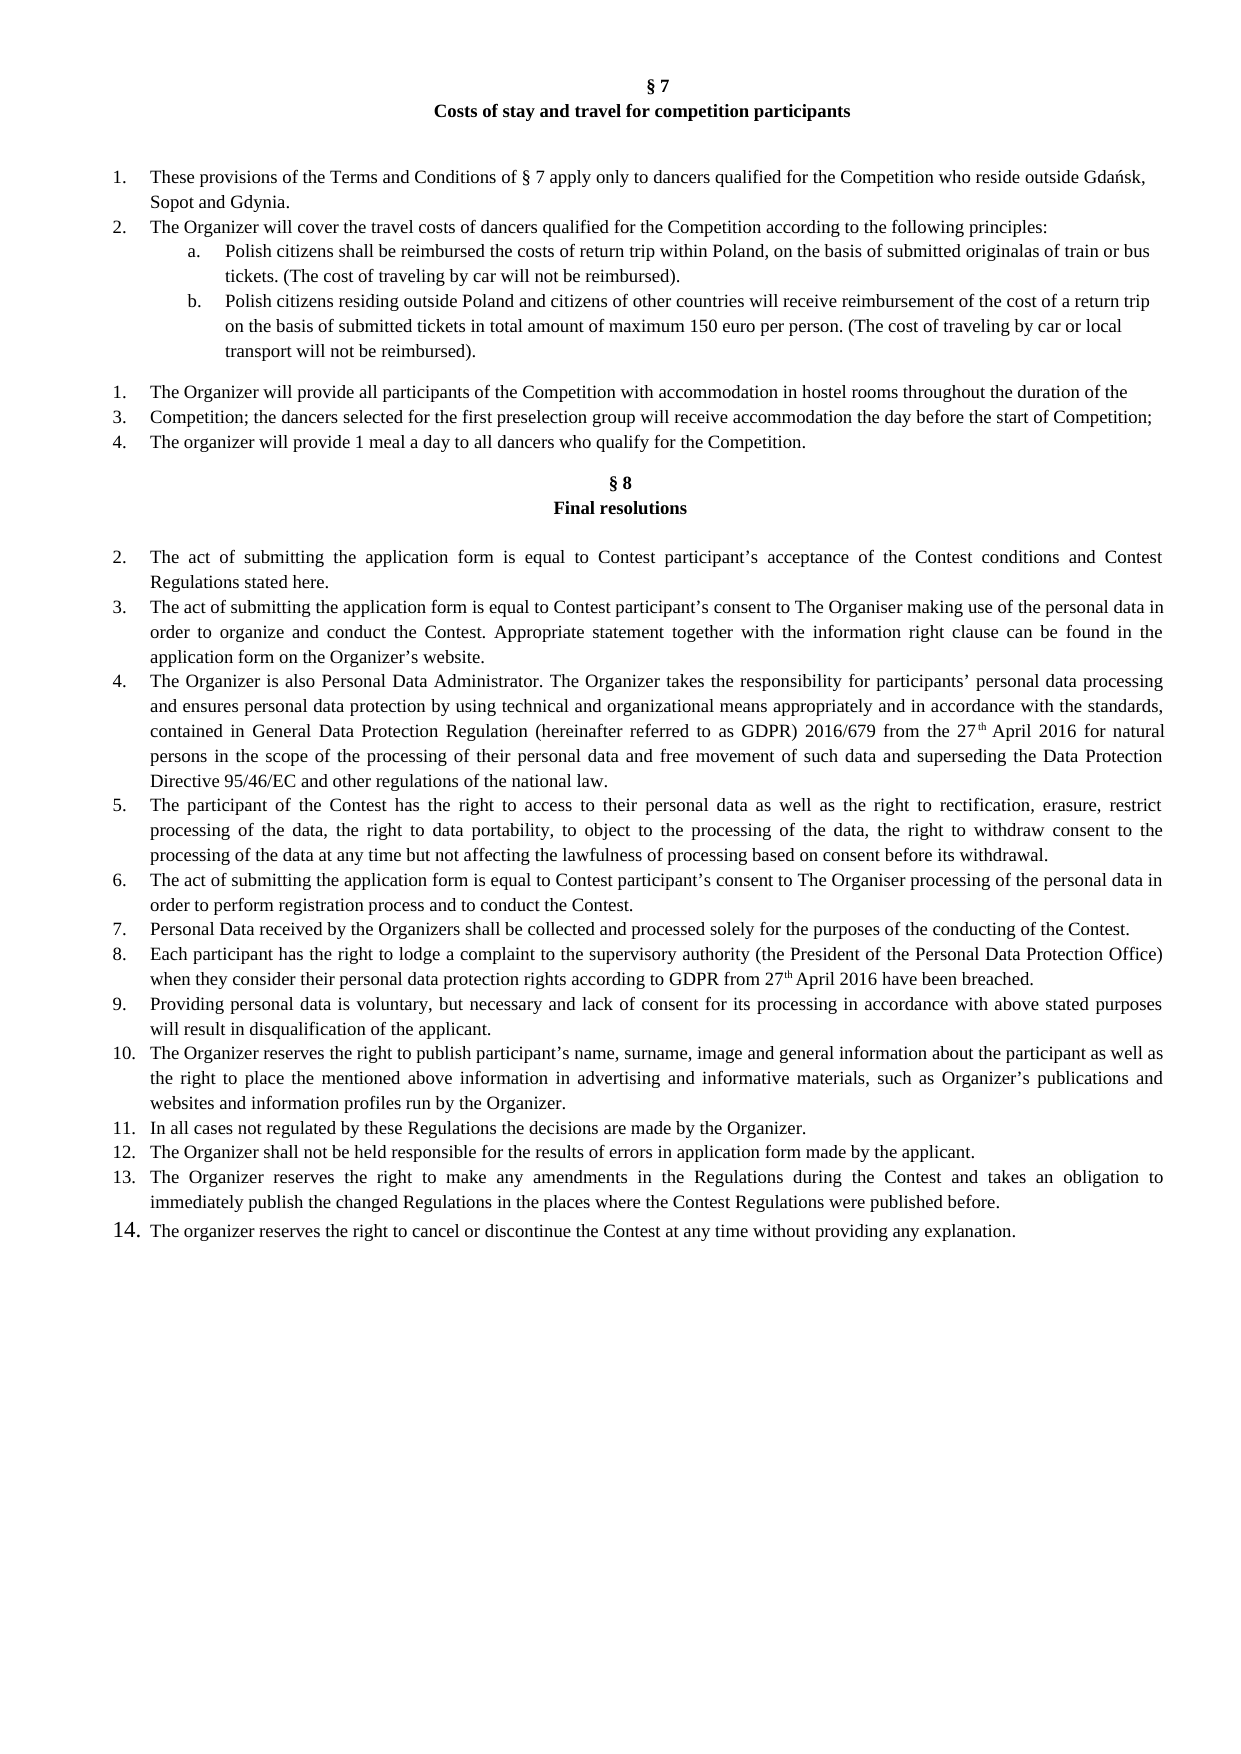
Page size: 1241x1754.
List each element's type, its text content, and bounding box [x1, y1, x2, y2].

list The act of submitting the application form is equal to Contest participant’s consent to The Organiser making use of the personal data in order to organize and conduct the Contest. Appropriate statement together with the information right clause can be found in the application form on the Organizer’s website. [112, 596, 1165, 667]
list The organizer will provide 1 meal a day to all dancers who qualify for the Competition. [112, 431, 1165, 452]
list Personal Data received by the Organizers shall be collected and processed solely for the purposes of the conducting of the Contest. [112, 918, 1165, 940]
list The Organizer reserves the right to publish participant’s name, surname, image and general information about the participant as well as the right to place the mentioned above information in advertising and informative materials, such as Organizer’s publications and websites and information profiles run by the Organizer. [112, 1042, 1165, 1113]
list The act of submitting the application form is equal to Contest participant’s consent to The Organiser processing of the personal data in order to perform registration process and to conduct the Contest. [112, 869, 1165, 915]
list The organizer reserves the right to cancel or discontinue the Contest at any time without providing any explanation. [112, 1216, 1165, 1242]
list Providing personal data is voluntary, but necessary and lack of consent for its processing in accordance with above stated purposes will result in disqualification of the applicant. [112, 993, 1165, 1039]
list In all cases not regulated by these Regulations the decisions are made by the Organizer. [112, 1117, 1165, 1138]
text § 8 [75, 472, 1165, 494]
list § 7 [150, 75, 1165, 97]
list Each participant has the right to lodge a complaint to the supervisory authority (the President of the Personal Data Protection Office) when they consider their personal data protection rights according to GDPR from 27th April 2016 have been breached. [112, 943, 1165, 989]
list The Organizer shall not be held responsible for the results of errors in application form made by the applicant. [112, 1141, 1165, 1163]
list The Organizer is also Personal Data Administrator. The Organizer takes the responsibility for participants’ personal data processing and ensures personal data protection by using technical and organizational means appropriately and in accordance with the standards, contained in General Data Protection Regulation (hereinafter referred to as GDPR) 2016/679 from the 27th April 2016 for natural persons in the scope of the processing of their personal data and free movement of such data and superseding the Data Protection Directive 95/46/EC and other regulations of the national law. [112, 670, 1165, 791]
list Competition; the dancers selected for the first preselection group will receive accommodation the day before the start of Competition; [112, 406, 1165, 427]
list The Organizer will provide all participants of the Competition with accommodation in hostel rooms throughout the duration of the [112, 381, 1165, 403]
list The act of submitting the application form is equal to Contest participant’s acceptance of the Contest conditions and Contest Regulations stated here. [112, 546, 1165, 593]
text Final resolutions [75, 497, 1165, 518]
text Costs of stay and travel for competition participants [75, 100, 1165, 121]
list The Organizer reserves the right to make any amendments in the Regulations during the Contest and takes an obligation to immediately publish the changed Regulations in the places where the Contest Regulations were published before. [112, 1166, 1165, 1213]
list Polish citizens residing outside Poland and citizens of other countries will receive reimbursement of the cost of a return trip on the basis of submitted tickets in total amount of maximum 150 euro per person. (The cost of traveling by car or local transport will not be reimbursed). [187, 290, 1165, 361]
list The Organizer will cover the travel costs of dancers qualified for the Competition according to the following principles: [112, 216, 1165, 237]
list Polish citizens shall be reimbursed the costs of return trip within Poland, on the basis of submitted originalas of train or bus tickets. (The cost of traveling by car will not be reimbursed). [187, 240, 1165, 287]
list The participant of the Contest has the right to access to their personal data as well as the right to rectification, erasure, restrict processing of the data, the right to data portability, to object to the processing of the data, the right to withdraw consent to the processing of the data at any time but not affecting the lawfulness of processing based on consent before its withdrawal. [112, 794, 1165, 866]
list These provisions of the Terms and Conditions of § 7 apply only to dancers qualified for the Competition who reside outside Gdańsk, Sopot and Gdynia. [112, 166, 1165, 212]
